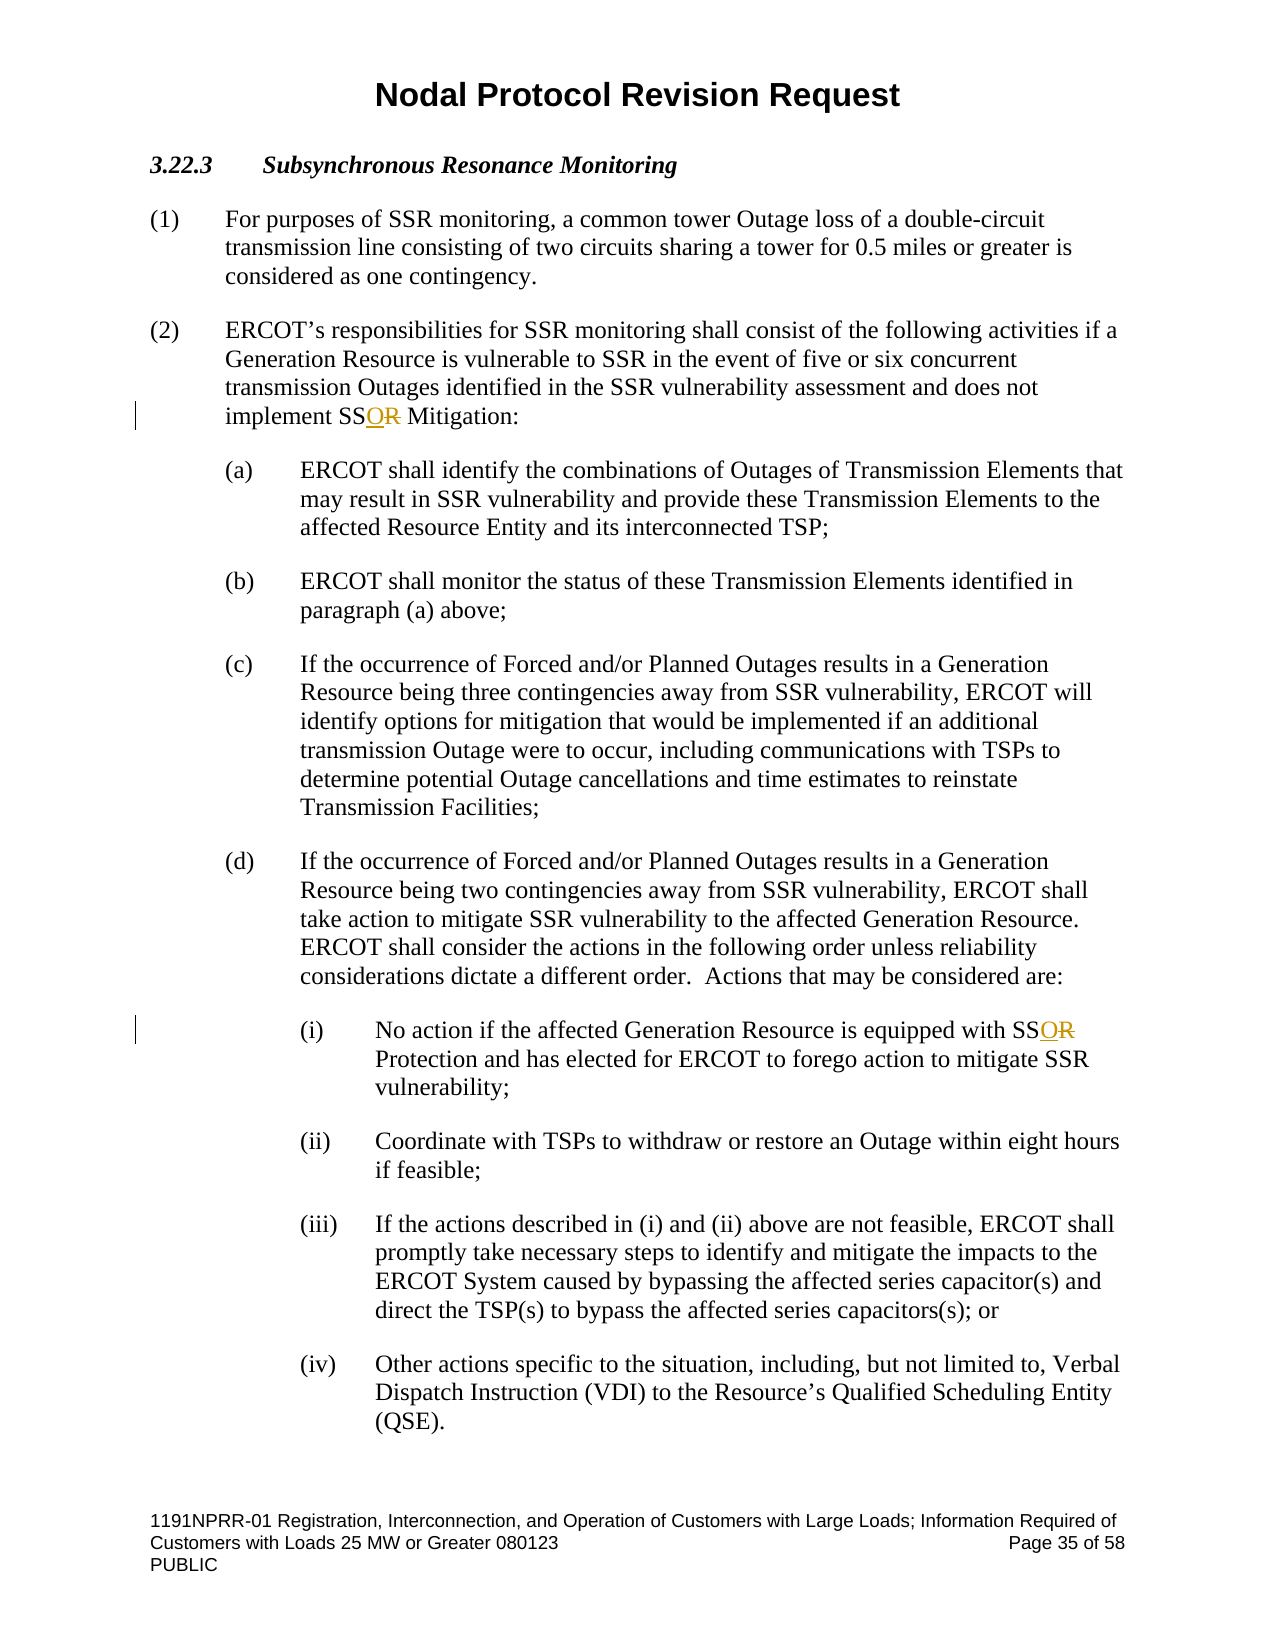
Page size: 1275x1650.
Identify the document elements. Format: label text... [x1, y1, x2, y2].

text (a) ERCOT shall identify the combinations of Outages of Transmission Elements that may result in SSR vulnerability and provide these Transmission Elements to the affected Resource Entity and its interconnected TSP; [225, 455, 1125, 541]
text (c) If the occurrence of Forced and/or Planned Outages results in a Generation Resource being three contingencies away from SSR vulnerability, ERCOT will identify options for mitigation that would be implemented if an additional transmission Outage were to occur, including communications with TSPs to determine potential Outage cancellations and time estimates to reinstate Transmission Facilities; [225, 649, 1125, 821]
text (1) For purposes of SSR monitoring, a common tower Outage loss of a double-circuit transmission line consisting of two circuits sharing a tower for 0.5 miles or greater is considered as one contingency. [150, 204, 1125, 290]
text (ii) Coordinate with TSPs to withdraw or restore an Outage within eight hours if feasible; [300, 1126, 1125, 1184]
text (iv) Other actions specific to the situation, including, but not limited to, Verbal Dispatch Instruction (VDI) to the Resource’s Qualified Scheduling Entity (QSE). [300, 1349, 1125, 1435]
text 3.22.3 Subsynchronous Resonance Monitoring [150, 150, 1125, 179]
text (i) No action if the affected Generation Resource is equipped with SS Protection and has elected for ERCOT to forego action to mitigate SSR vulnerability; [300, 1015, 1125, 1101]
text (2) ERCOT’s responsibilities for SSR monitoring shall consist of the following activities if a Generation Resource is vulnerable to SSR in the event of five or six concurrent transmission Outages identified in the SSR vulnerability assessment and does not implement SS Mitigation: [150, 315, 1125, 430]
text (b) ERCOT shall monitor the status of these Transmission Elements identified in paragraph (a) above; [225, 566, 1125, 624]
text (d) If the occurrence of Forced and/or Planned Outages results in a Generation Resource being two contingencies away from SSR vulnerability, ERCOT shall take action to mitigate SSR vulnerability to the affected Generation Resource. ERCOT shall consider the actions in the following order unless reliability considerations dictate a different order. Actions that may be considered are: [225, 846, 1125, 990]
text (iii) If the actions described in (i) and (ii) above are not feasible, ERCOT shall promptly take necessary steps to identify and mitigate the impacts to the ERCOT System caused by bypassing the affected series capacitor(s) and direct the TSP(s) to bypass the affected series capacitors(s); or [300, 1209, 1125, 1324]
